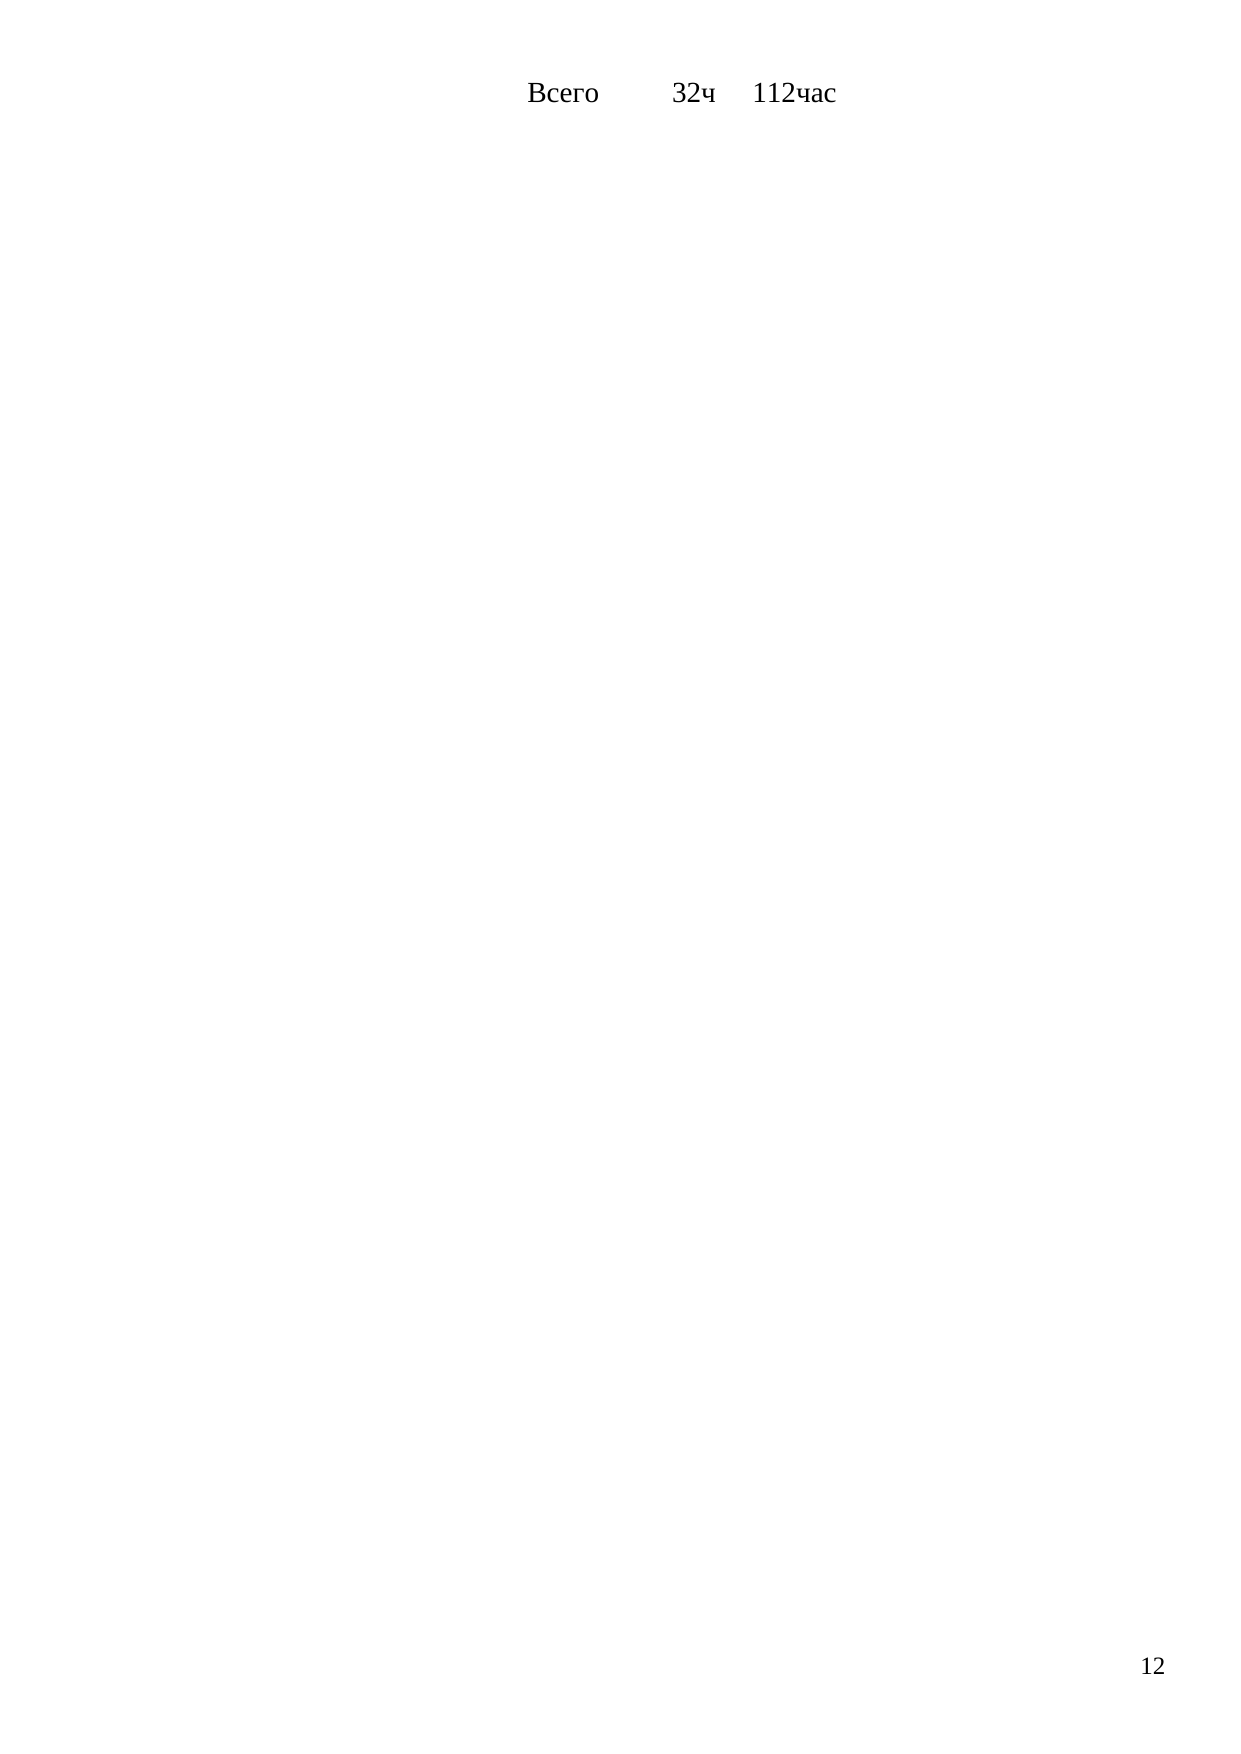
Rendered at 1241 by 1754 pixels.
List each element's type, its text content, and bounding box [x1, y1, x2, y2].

text Всего 32ч 112час [75, 75, 1165, 108]
